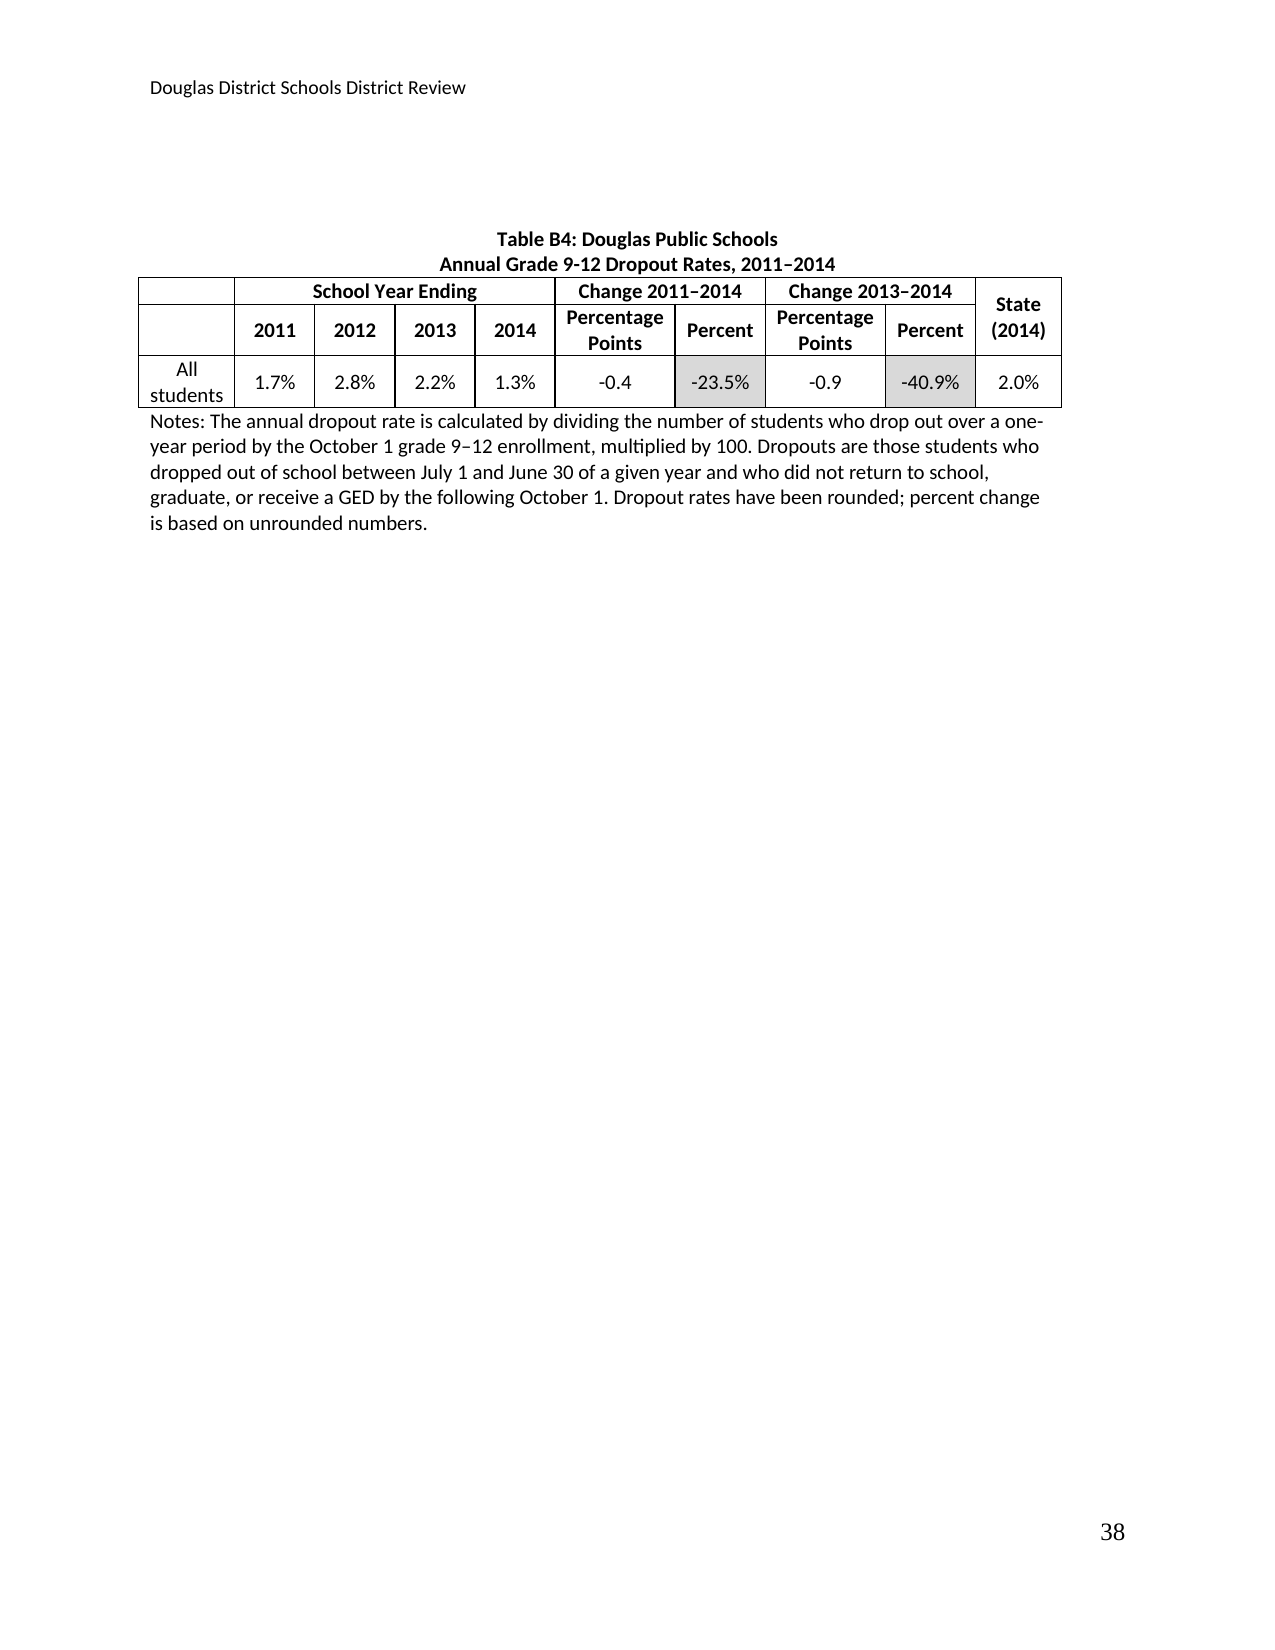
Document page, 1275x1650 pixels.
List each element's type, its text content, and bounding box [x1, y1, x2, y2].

table_cell Percent [886, 305, 975, 355]
table_cell 2011 [235, 305, 314, 355]
table_header [139, 278, 234, 303]
table_cell 2012 [315, 305, 394, 355]
table_cell 2013 [396, 305, 474, 355]
table_cell 1.7% [235, 356, 314, 407]
table_cell All students [139, 356, 234, 407]
table_cell -40.9% [886, 356, 975, 407]
table_cell -0.4 [556, 356, 674, 407]
table_cell Percentage Points [766, 305, 885, 355]
table_cell 1.3% [476, 356, 554, 407]
table_header School Year Ending [235, 278, 554, 303]
text Annual Grade 9-12 Dropout Rates, 2011–2014 [150, 252, 1125, 277]
table_header State (2014) [976, 278, 1061, 355]
table_header Change 2013–2014 [766, 278, 975, 303]
table_header Change 2011–2014 [556, 278, 765, 303]
table_cell -0.9 [766, 356, 885, 407]
table_cell [139, 305, 234, 355]
table_cell Percentage Points [556, 305, 674, 355]
table_cell -23.5% [676, 356, 765, 407]
table_cell Notes: The annual dropout rate is calculated by dividing the number of students who drop out over a one-year period by the October 1 grade 9–12 enrollment, multiplied by 100. Dropouts are those students who dropped out of school between July 1 and June 30 of a given year and who did not return to school, graduate, or receive a GED by the following October 1. Dropout rates have been rounded; percent change is based on unrounded numbers. [139, 408, 1061, 535]
table_cell 2014 [476, 305, 554, 355]
table_cell 2.2% [396, 356, 474, 407]
table_cell Percent [676, 305, 765, 355]
table_cell 2.8% [315, 356, 394, 407]
table_cell 2.0% [976, 356, 1061, 407]
text Table B4: Douglas Public Schools [150, 226, 1125, 252]
